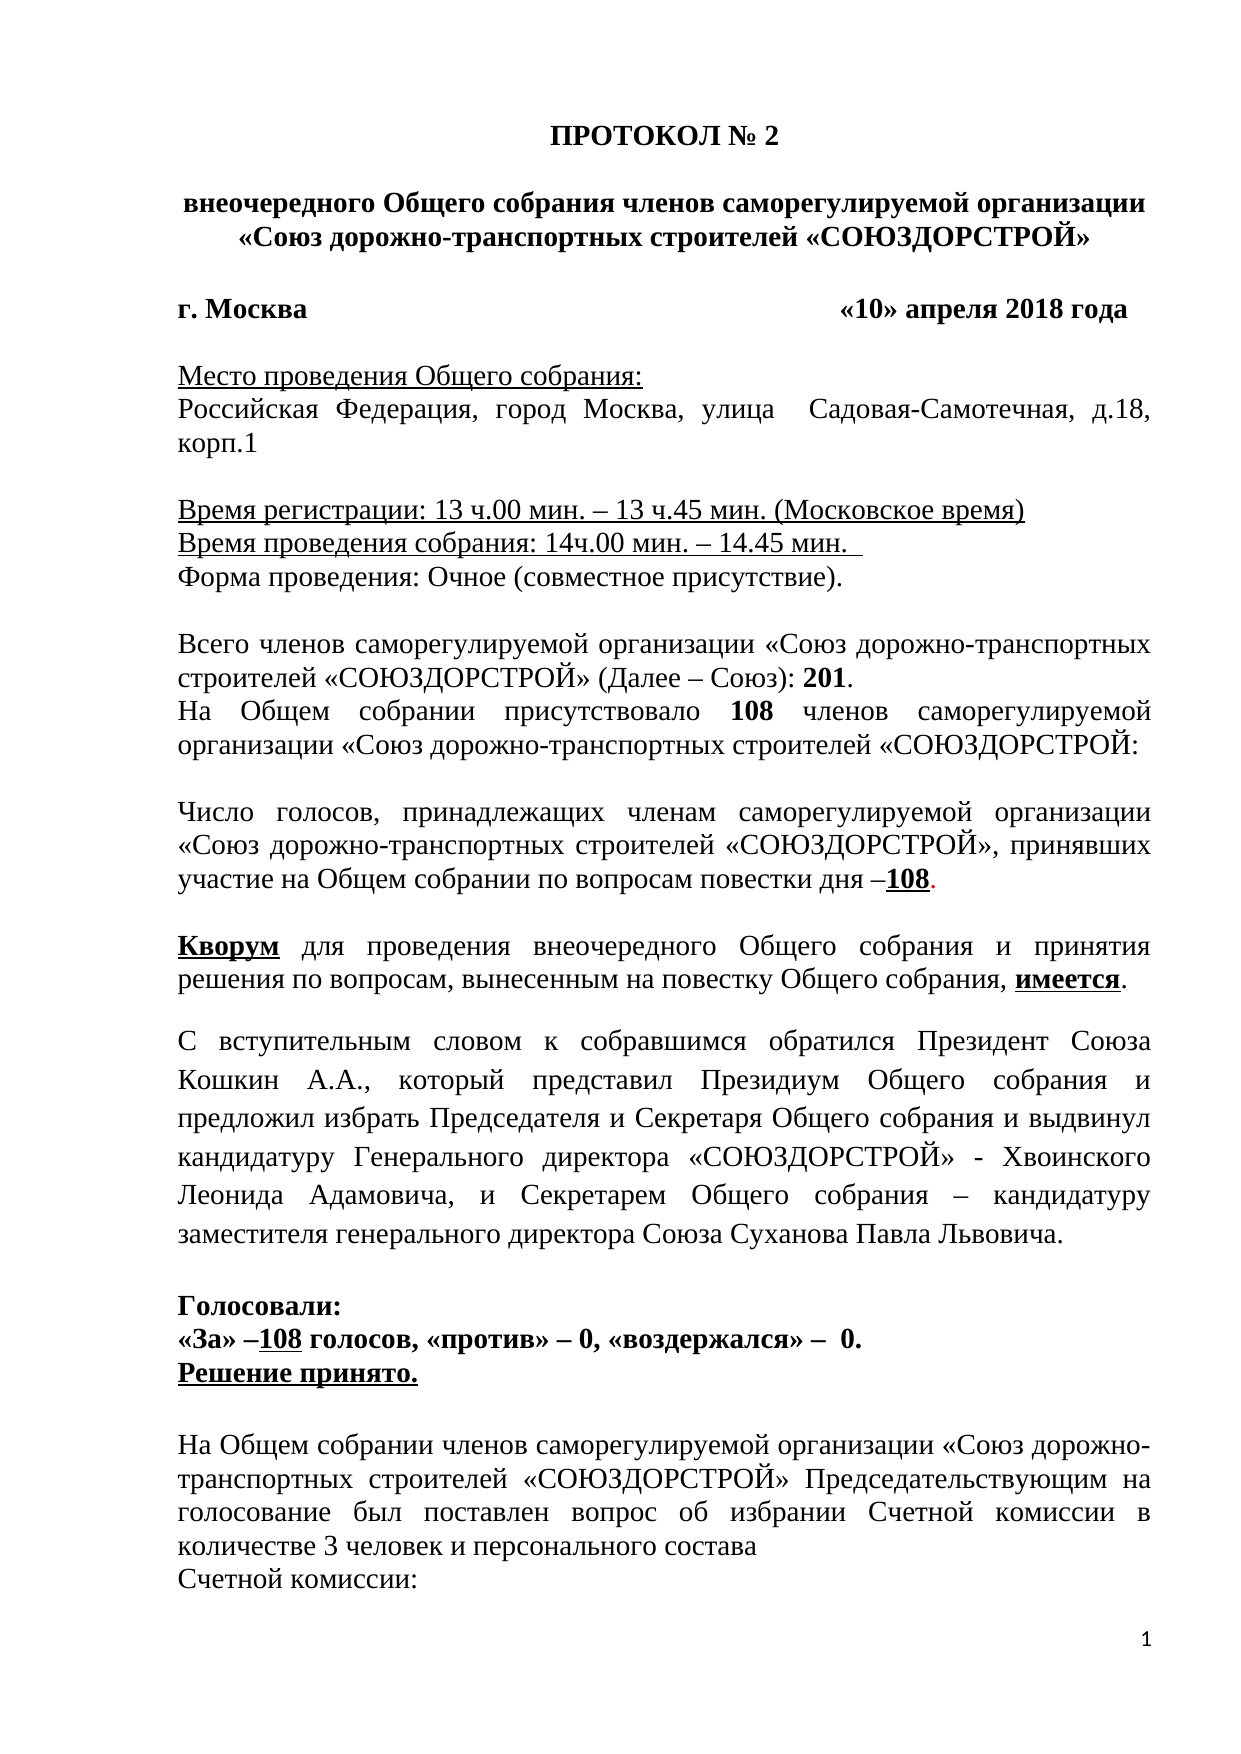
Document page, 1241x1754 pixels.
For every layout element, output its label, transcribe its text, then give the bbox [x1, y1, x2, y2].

text внеочередного Общего собрания членов саморегулируемой организации «Союз дорожно-транспортных строителей «СОЮЗДОРСТРОЙ» [177, 185, 1152, 252]
text Форма проведения: Очное (совместное присутствие). [177, 559, 1152, 593]
text ПРОТОКОЛ № 2 [177, 118, 1152, 152]
text Решение принято. [177, 1355, 1152, 1389]
text Голосовали: [177, 1288, 1152, 1322]
text С вступительным словом к собравшимся обратился Президент Союза Кошкин А.А., который представил Президиум Общего собрания и предложил избрать Председателя и Секретаря Общего собрания и выдвинул кандидатуру Генерального директора «СОЮЗДОРСТРОЙ» - Хвоинского Леонида Адамовича, и Секретарем Общего собрания – кандидатуру заместителя генерального директора Союза Суханова Павла Львовича. [177, 1023, 1152, 1249]
text Время регистрации: 13 ч.00 мин. – 13 ч.45 мин. (Московское время) [177, 492, 1152, 526]
text г. Москва «10» апреля 2018 года [177, 291, 1152, 324]
text На Общем собрании членов саморегулируемой организации «Союз дорожно-транспортных строителей «СОЮЗДОРСТРОЙ» Председательствующим на голосование был поставлен вопрос об избрании Счетной комиссии в количестве 3 человек и персонального состава [177, 1427, 1152, 1561]
text «За» –108 голосов, «против» – 0, «воздержался» – 0. [177, 1322, 1152, 1355]
text Российская Федерация, город Москва, улица Садовая-Самотечная, д.18, корп.1 [177, 391, 1152, 458]
text Всего членов саморегулируемой организации «Союз дорожно-транспортных строителей «СОЮЗДОРСТРОЙ» (Далее – Союз): 201. [177, 626, 1152, 693]
text На Общем собрании присутствовало 108 членов саморегулируемой организации «Союз дорожно-транспортных строителей «СОЮЗДОРСТРОЙ: [177, 693, 1152, 760]
text Счетной комиссии: [177, 1561, 1152, 1595]
text Время проведения собрания: 14ч.00 мин. – 14.45 мин. [177, 526, 1152, 559]
text Кворум для проведения внеочередного Общего собрания и принятия решения по вопросам, вынесенным на повестку Общего собрания, имеется. [177, 928, 1152, 995]
text Число голосов, принадлежащих членам саморегулируемой организации «Союз дорожно-транспортных строителей «СОЮЗДОРСТРОЙ», принявших участие на Общем собрании по вопросам повестки дня –108. [177, 794, 1152, 894]
text Место проведения Общего собрания: [177, 358, 1152, 391]
